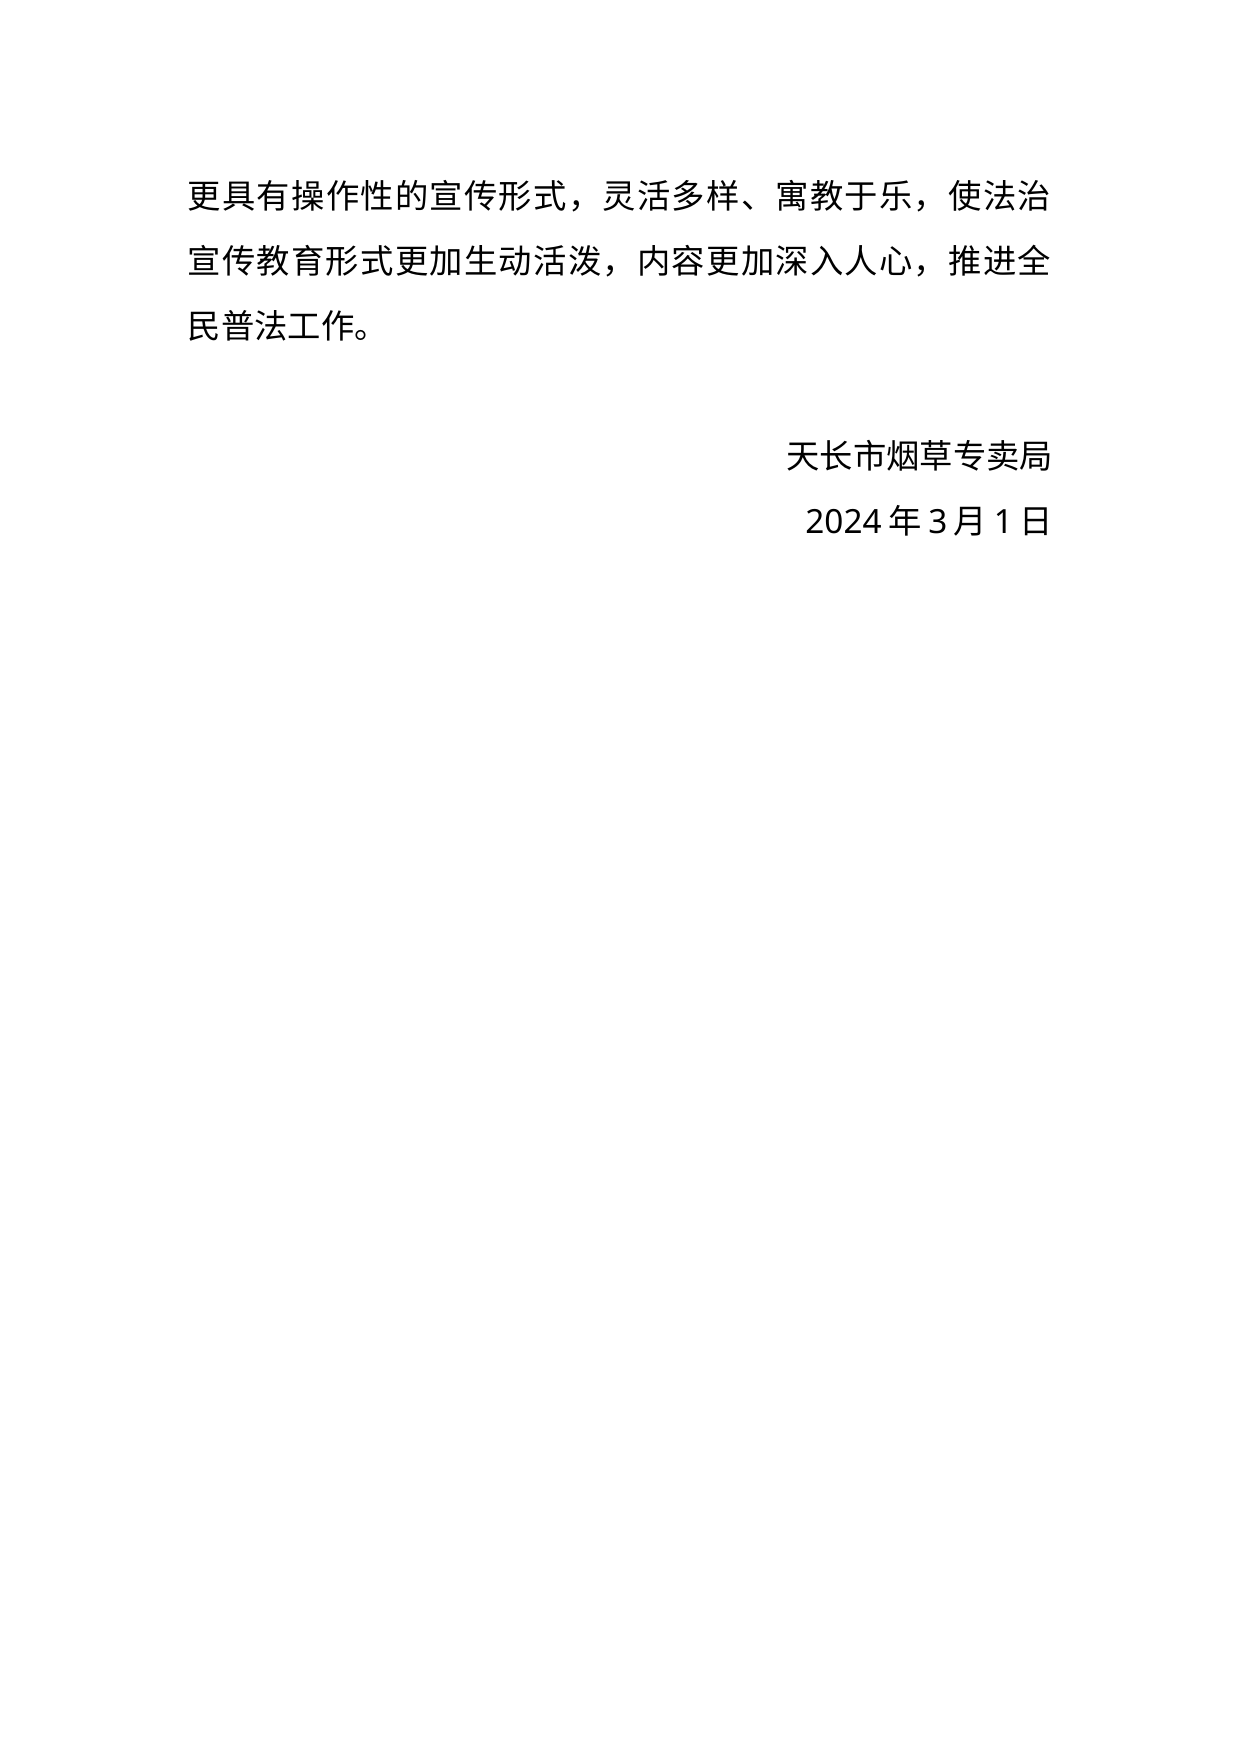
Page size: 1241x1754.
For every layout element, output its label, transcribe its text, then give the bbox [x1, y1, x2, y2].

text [187, 162, 1053, 357]
text 2024年3月1日 [187, 487, 1053, 552]
text 天长市烟草专卖局 [187, 422, 1053, 487]
